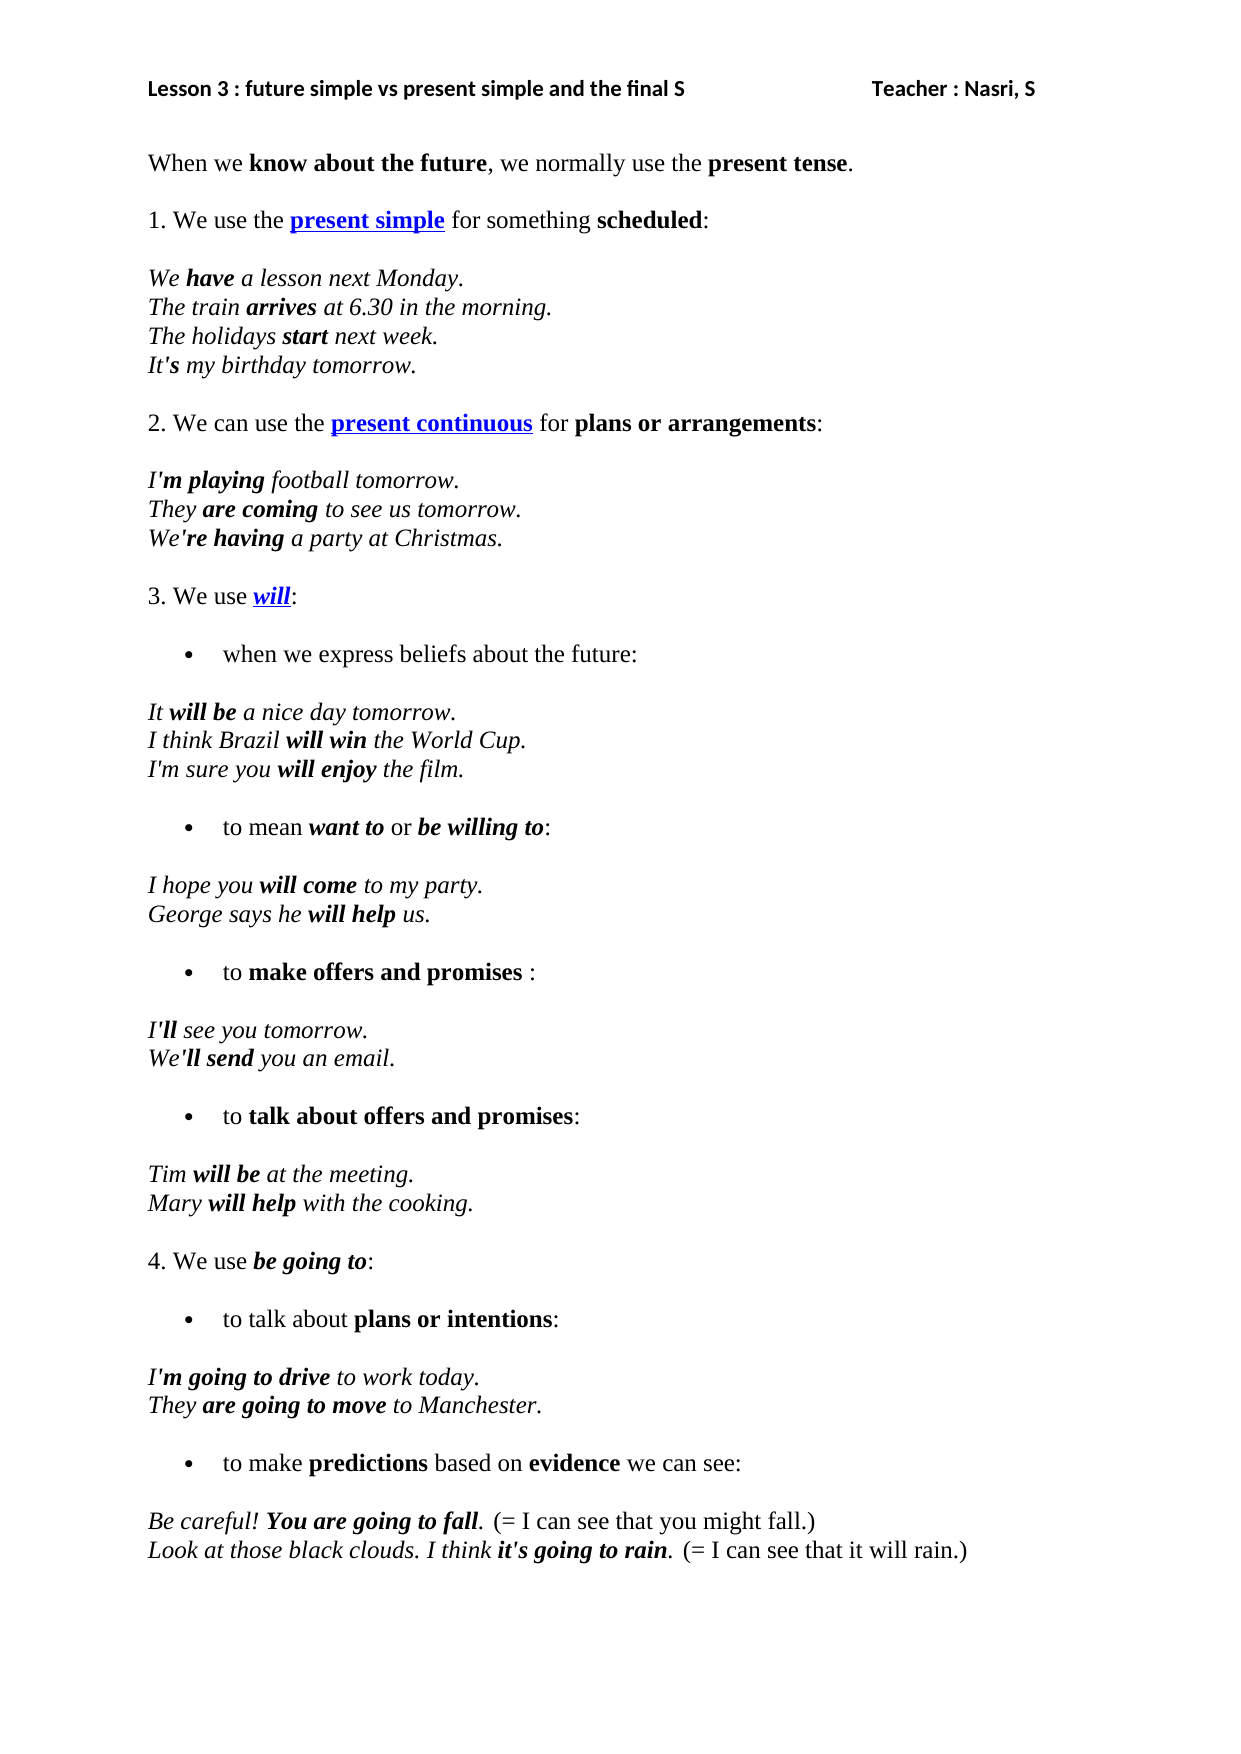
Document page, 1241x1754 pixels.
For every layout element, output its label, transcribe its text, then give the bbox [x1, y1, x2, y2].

list when we express beliefs about the future: [185, 639, 1093, 668]
text I'm playing football tomorrow. They are coming to see us tomorrow. We're having a party at Christmas. [148, 466, 1093, 552]
text I'll see you tomorrow. We'll send you an email. [148, 1015, 1093, 1072]
list to mean want to or be willing to: [185, 812, 1093, 841]
text We have a lesson next Monday. The train arrives at 6.30 in the morning. The holidays start next week. It's my birthday tomorrow. [148, 263, 1093, 378]
text It will be a nice day tomorrow. I think Brazil will win the World Cup. I'm sure you will enjoy the film. [148, 697, 1093, 783]
text I hope you will come to my party. George says he will help us. [148, 870, 1093, 928]
text 3. We use will: [148, 581, 1093, 610]
list to talk about plans or intentions: [185, 1304, 1093, 1333]
text 2. We can use the present continuous for plans or arrangements: [148, 408, 1093, 436]
list to talk about offers and promises: [185, 1101, 1093, 1130]
text When we know about the future, we normally use the present tense. [148, 148, 1093, 176]
list to make offers and promises : [185, 957, 1093, 986]
text Tim will be at the meeting. Mary will help with the cooking. [148, 1159, 1093, 1217]
text 4. We use be going to: [148, 1246, 1093, 1275]
text 1. We use the present simple for something scheduled: [148, 206, 1093, 234]
list to make predictions based on evidence we can see: [185, 1448, 1093, 1477]
text I'm going to drive to work today. They are going to move to Manchester. [148, 1362, 1093, 1419]
text Be careful! You are going to fall. (= I can see that you might fall.) Look at those black clouds. I think it's going to rain. (= I can see that it will rain.) [148, 1506, 1093, 1564]
